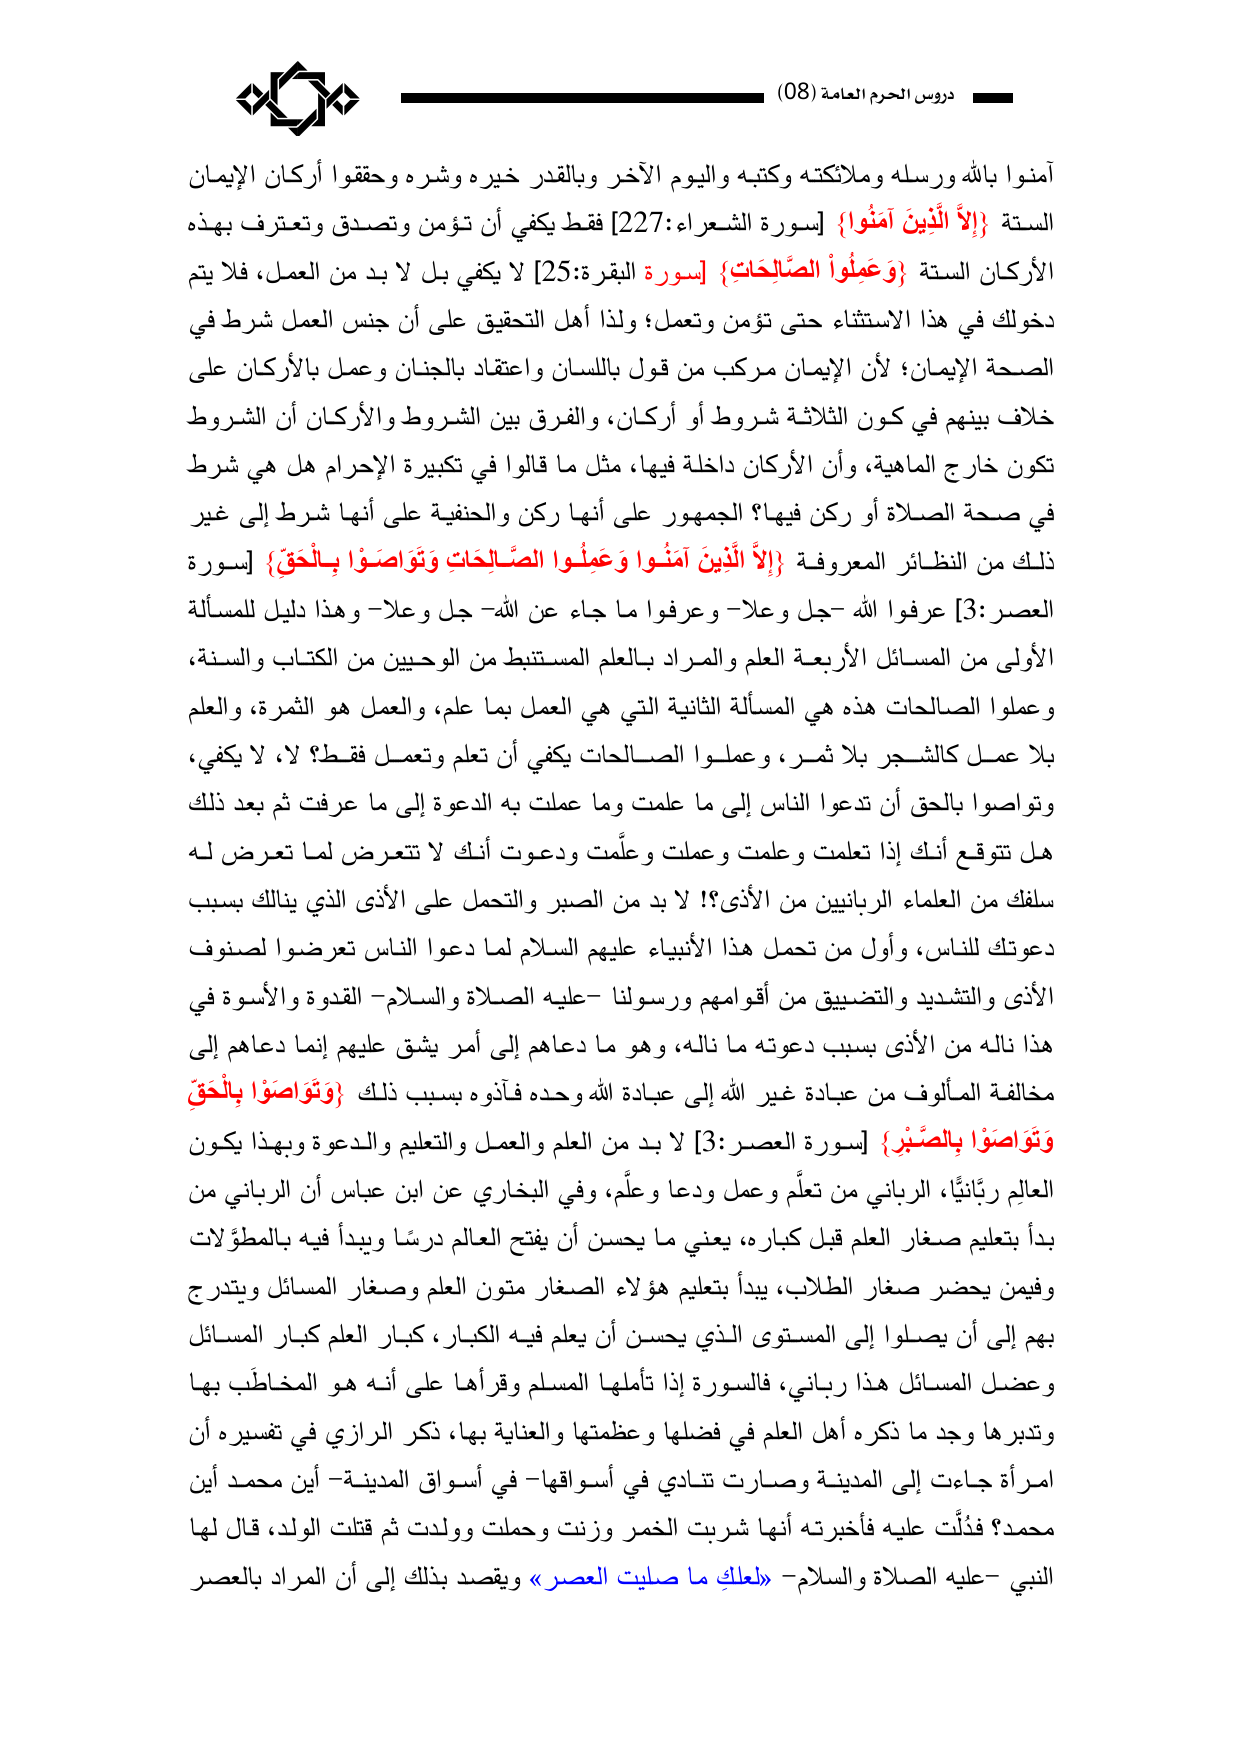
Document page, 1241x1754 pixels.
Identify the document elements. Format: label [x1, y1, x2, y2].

text [187, 150, 1053, 1600]
